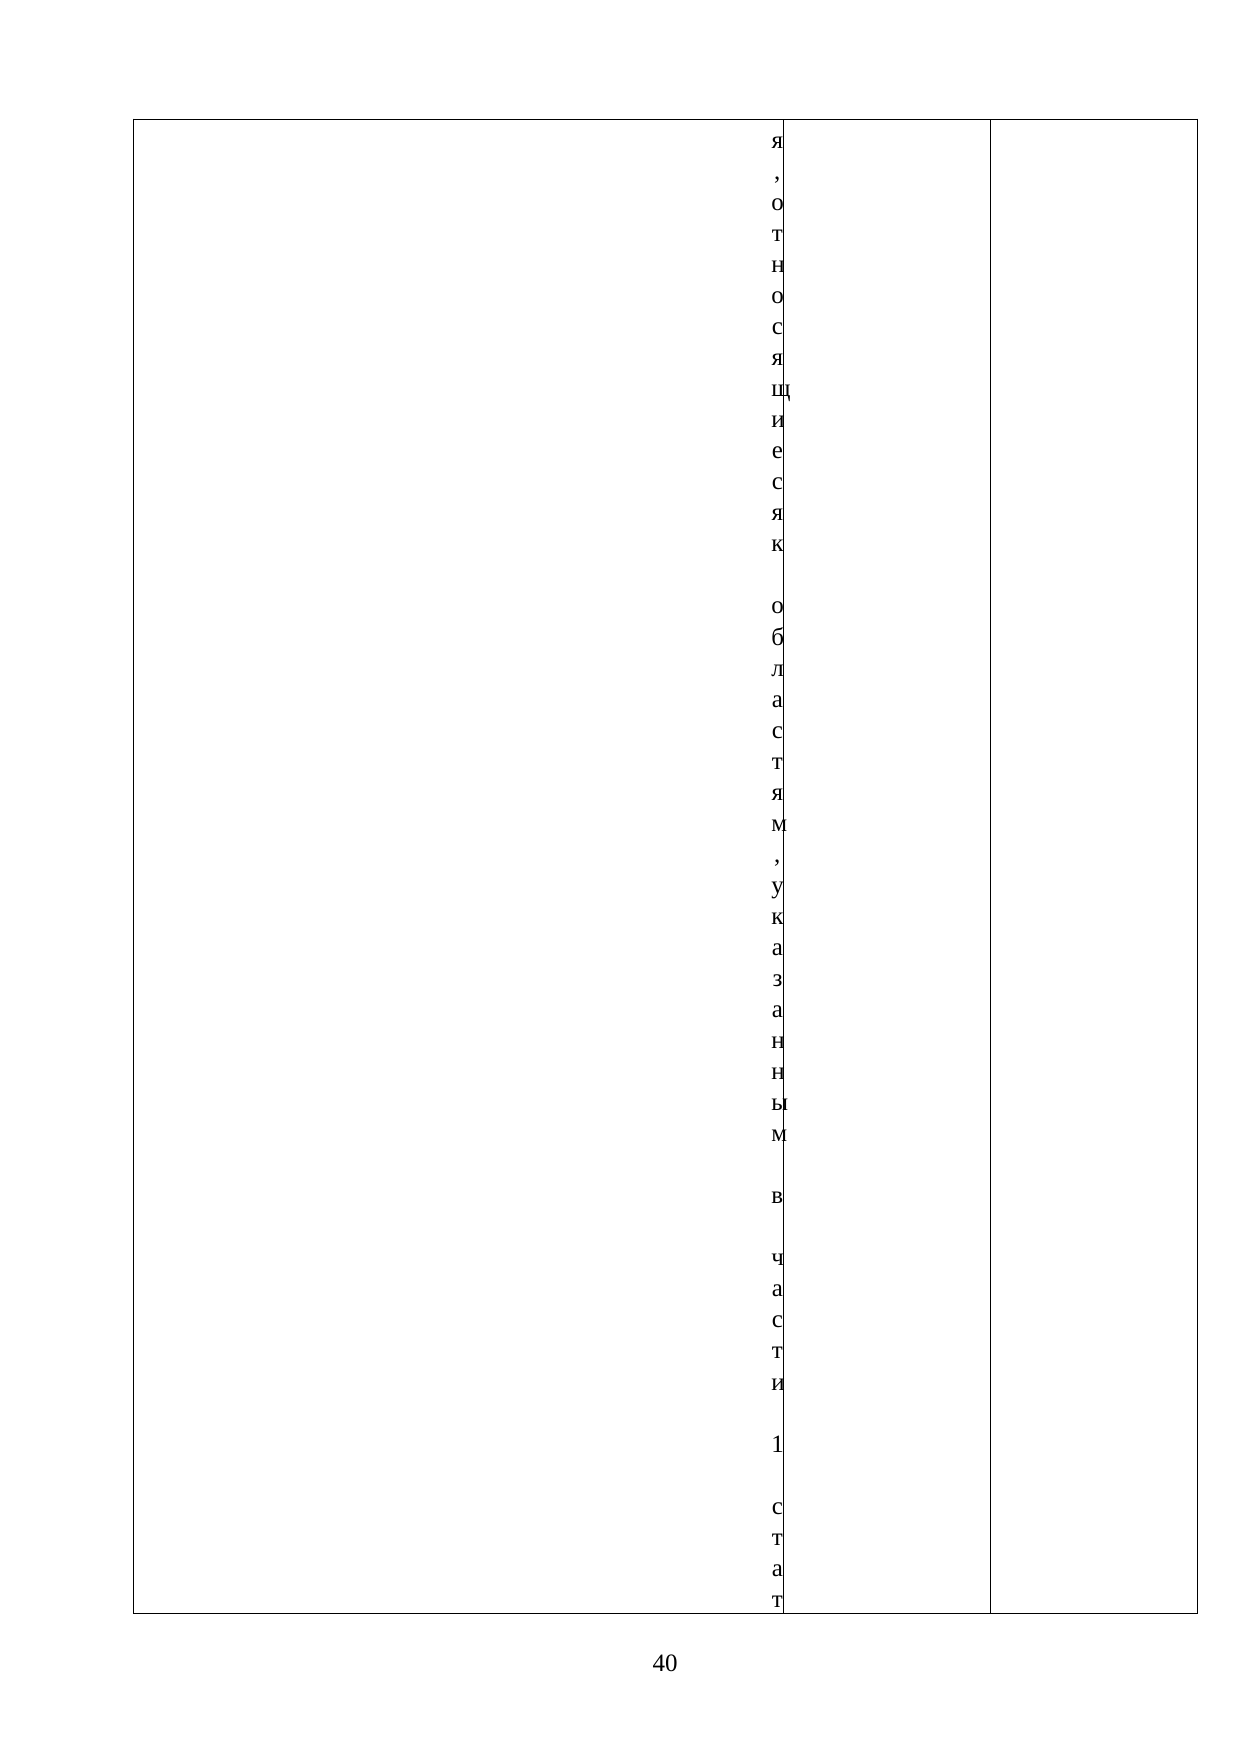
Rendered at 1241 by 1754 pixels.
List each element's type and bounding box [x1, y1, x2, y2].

table_cell [991, 120, 1197, 1613]
table_cell [134, 120, 783, 1613]
table_cell [784, 120, 990, 1613]
